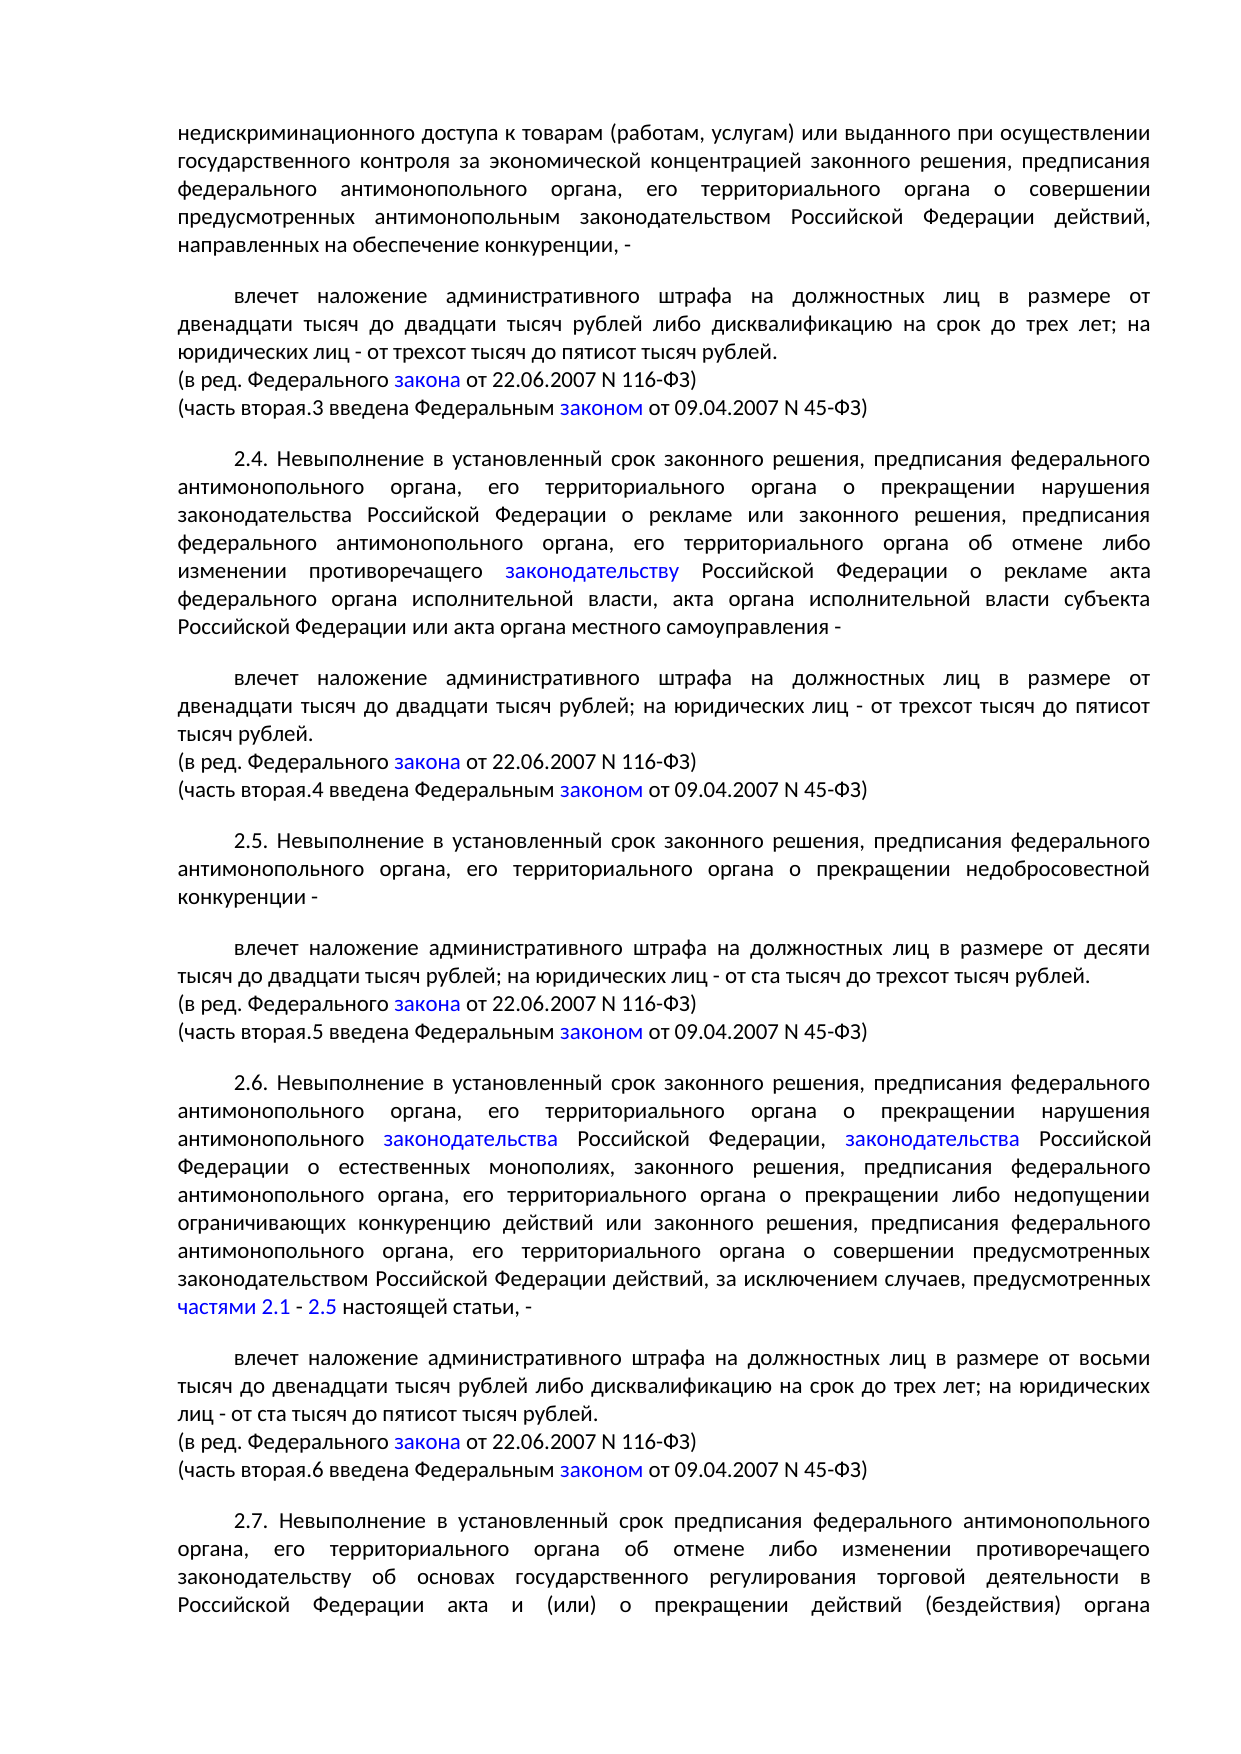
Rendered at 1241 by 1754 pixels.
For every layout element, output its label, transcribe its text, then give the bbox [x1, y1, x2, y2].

text (в ред. Федерального закона от 22.06.2007 N 116-ФЗ) [177, 365, 1152, 393]
text (в ред. Федерального закона от 22.06.2007 N 116-ФЗ) [177, 989, 1152, 1017]
text (часть вторая.5 введена Федеральным законом от 09.04.2007 N 45-ФЗ) [177, 1017, 1152, 1045]
text влечет наложение административного штрафа на должностных лиц в размере от двенадцати тысяч до двадцати тысяч рублей; на юридических лиц - от трехсот тысяч до пятисот тысяч рублей. [177, 663, 1152, 747]
text влечет наложение административного штрафа на должностных лиц в размере от восьми тысяч до двенадцати тысяч рублей либо дисквалификацию на срок до трех лет; на юридических лиц - от ста тысяч до пятисот тысяч рублей. [177, 1343, 1152, 1427]
text влечет наложение административного штрафа на должностных лиц в размере от десяти тысяч до двадцати тысяч рублей; на юридических лиц - от ста тысяч до трехсот тысяч рублей. [177, 933, 1152, 989]
text влечет наложение административного штрафа на должностных лиц в размере от двенадцати тысяч до двадцати тысяч рублей либо дисквалификацию на срок до трех лет; на юридических лиц - от трехсот тысяч до пятисот тысяч рублей. [177, 281, 1152, 365]
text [177, 118, 1152, 258]
text (часть вторая.3 введена Федеральным законом от 09.04.2007 N 45-ФЗ) [177, 393, 1152, 421]
text (часть вторая.6 введена Федеральным законом от 09.04.2007 N 45-ФЗ) [177, 1455, 1152, 1483]
text (часть вторая.4 введена Федеральным законом от 09.04.2007 N 45-ФЗ) [177, 775, 1152, 803]
text 2.4. Невыполнение в установленный срок законного решения, предписания федерального антимонопольного органа, его территориального органа о прекращении нарушения законодательства Российской Федерации о рекламе или законного решения, предписания федерального антимонопольного органа, его территориального органа об отмене либо изменении противоречащего законодательству Российской Федерации о рекламе акта федерального органа исполнительной власти, акта органа исполнительной власти субъекта Российской Федерации или акта органа местного самоуправления - [177, 444, 1152, 640]
text (в ред. Федерального закона от 22.06.2007 N 116-ФЗ) [177, 747, 1152, 775]
text 2.6. Невыполнение в установленный срок законного решения, предписания федерального антимонопольного органа, его территориального органа о прекращении нарушения антимонопольного законодательства Российской Федерации, законодательства Российской Федерации о естественных монополиях, законного решения, предписания федерального антимонопольного органа, его территориального органа о прекращении либо недопущении ограничивающих конкуренцию действий или законного решения, предписания федерального антимонопольного органа, его территориального органа о совершении предусмотренных законодательством Российской Федерации действий, за исключением случаев, предусмотренных частями 2.1 - 2.5 настоящей статьи, - [177, 1068, 1152, 1320]
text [177, 1506, 1152, 1618]
text 2.5. Невыполнение в установленный срок законного решения, предписания федерального антимонопольного органа, его территориального органа о прекращении недобросовестной конкуренции - [177, 826, 1152, 910]
text (в ред. Федерального закона от 22.06.2007 N 116-ФЗ) [177, 1427, 1152, 1455]
